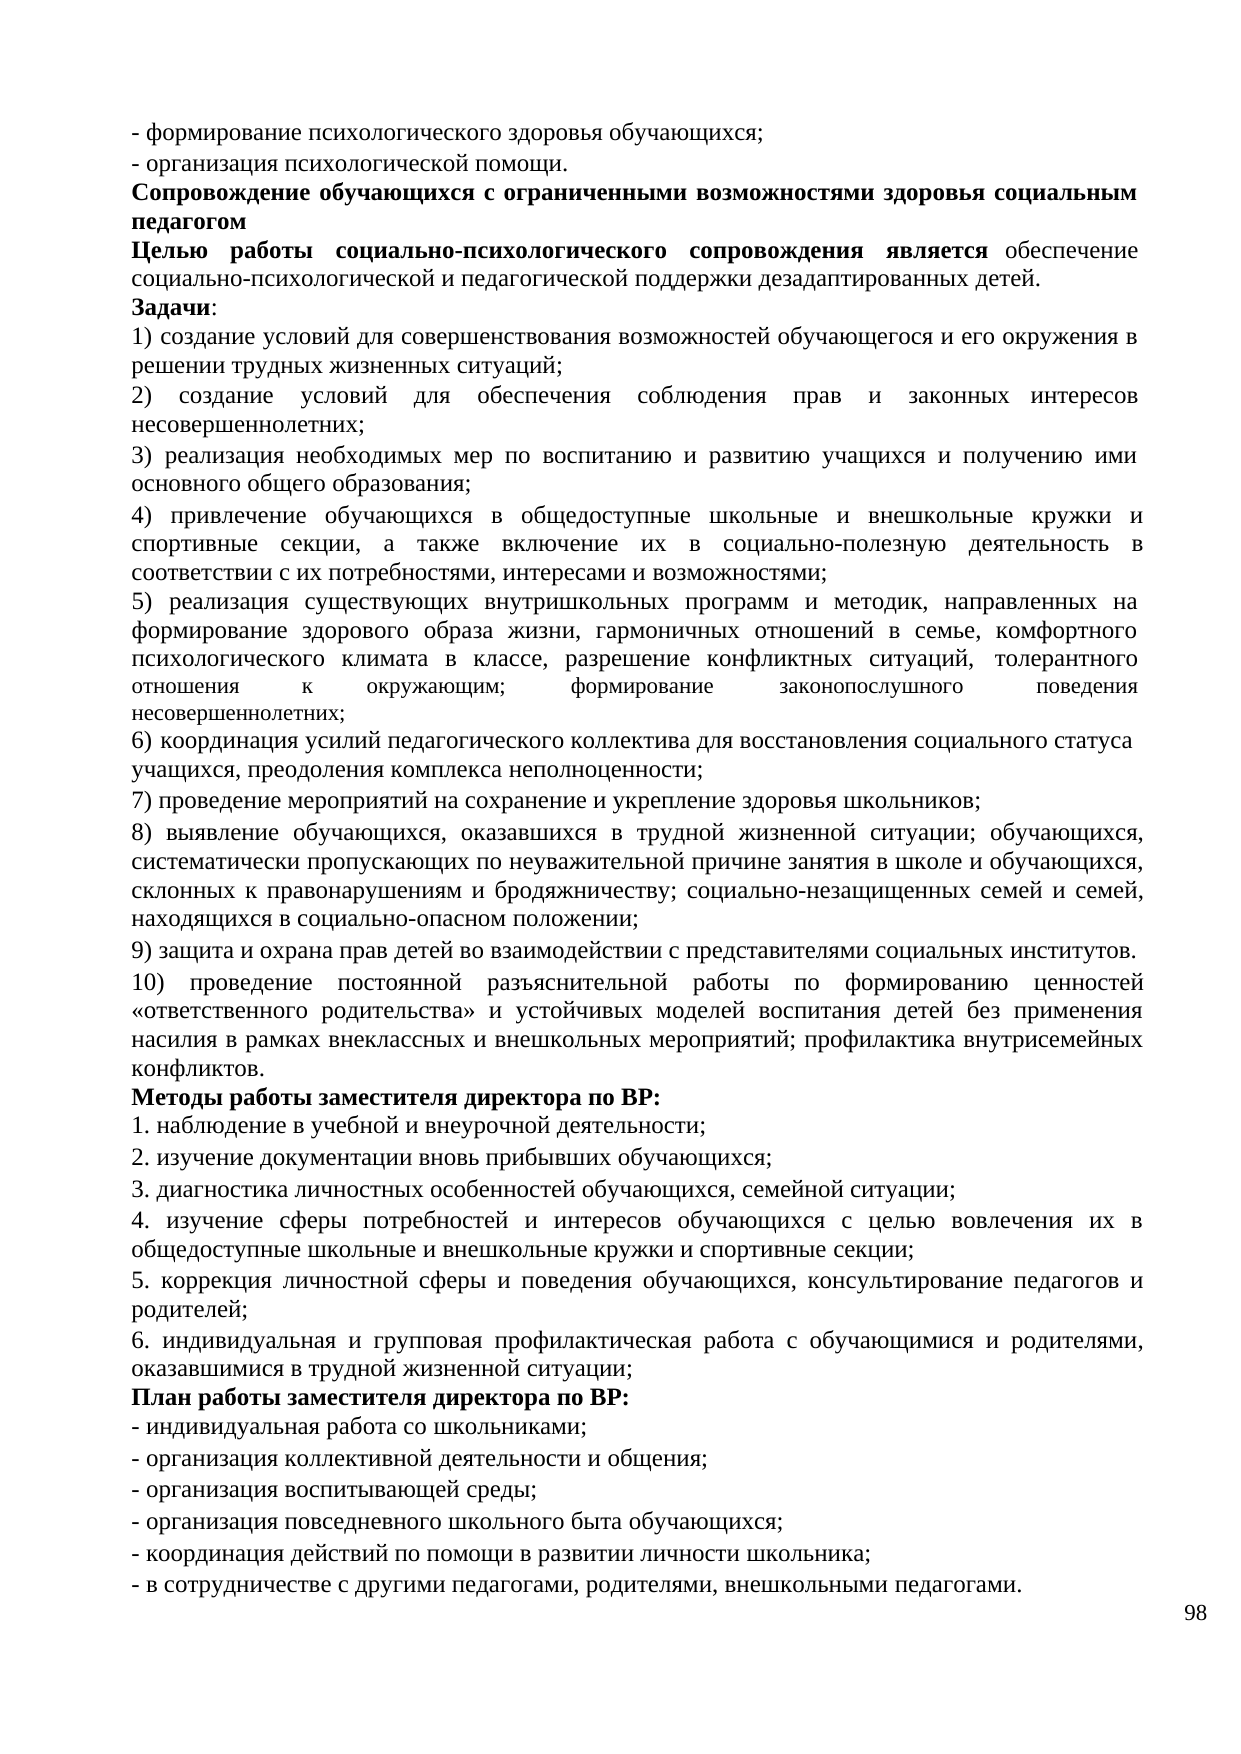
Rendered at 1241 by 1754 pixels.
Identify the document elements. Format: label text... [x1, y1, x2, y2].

list организация коллективной деятельности и общения; [131, 1443, 1207, 1472]
list индивидуальная и групповая профилактическая работа с обучающимися и родителями, оказавшимися в трудной жизненной ситуации; [131, 1325, 1144, 1382]
list коррекция личностной сферы и поведения обучающихся, консультирование педагогов и родителей; [131, 1265, 1144, 1323]
list диагностика личностных особенностей обучающихся, семейной ситуации; [131, 1174, 1207, 1203]
list формирование психологического здоровья обучающихся; [131, 117, 1138, 145]
text Целью работы социально-психологического сопровождения является обеспечение социально-психологической и педагогической поддержки дезадаптированных детей. [131, 235, 1138, 292]
list проведение постоянной разъяснительной работы по формированию ценностей [131, 967, 1207, 996]
list выявление обучающихся, оказавшихся в трудной жизненной ситуации; обучающихся, систематически пропускающих по неуважительной причине занятия в школе и обучающихся, склонных к правонарушениям и бродяжничеству; социально-незащищенных семей и семей, находящихся в социально-опасном положении; [131, 817, 1145, 932]
list наблюдение в учебной и внеурочной деятельности; [131, 1111, 1207, 1140]
list привлечение обучающихся в общедоступные школьные и внешкольные кружки и спортивные секции, а также включение их в социально-полезную деятельность в соответствии с их потребностями, интересами и возможностями; [131, 500, 1144, 586]
subtitle Методы работы заместителя директора по ВР: [131, 1082, 1207, 1111]
text «ответственного родительства» и устойчивых моделей воспитания детей без применения насилия в рамках внеклассных и внешкольных мероприятий; профилактика внутрисемейных конфликтов. [131, 996, 1144, 1082]
list создание условий для обеспечения соблюдения прав и законных интересов несовершеннолетних; [131, 380, 1138, 438]
list организация повседневного школьного быта обучающихся; [131, 1506, 1207, 1535]
subtitle Сопровождение обучающихся с ограниченными возможностями здоровья социальным педагогом [131, 177, 1138, 235]
subtitle Задачи: [131, 292, 1138, 321]
list проведение мероприятий на сохранение и укрепление здоровья школьников; [131, 786, 1207, 814]
list в сотрудничестве с другими педагогами, родителями, внешкольными педагогами. [131, 1569, 1207, 1598]
list организация воспитывающей среды; [131, 1474, 1207, 1503]
list изучение документации вновь прибывших обучающихся; [131, 1142, 1207, 1171]
list организация психологической помощи. [131, 148, 1138, 177]
list индивидуальная работа со школьниками; [131, 1411, 1207, 1440]
subtitle План работы заместителя директора по ВР: [131, 1383, 1207, 1411]
list создание условий для совершенствования возможностей обучающегося и его окружения в решении трудных жизненных ситуаций; [131, 321, 1138, 378]
list защита и охрана прав детей во взаимодействии с представителями социальных институтов. [131, 935, 1207, 964]
list реализация необходимых мер по воспитанию и развитию учащихся и получению ими основного общего образования; [131, 440, 1138, 497]
list изучение сферы потребностей и интересов обучающихся с целью вовлечения их в общедоступные школьные и внешкольные кружки и спортивные секции; [131, 1205, 1144, 1263]
list координация действий по помощи в развитии личности школьника; [131, 1538, 1207, 1567]
list реализация существующих внутришкольных программ и методик, направленных на формирование здорового образа жизни, гармоничных отношений в семье, комфортного психологического климата в классе, разрешение конфликтных ситуаций, толерантного отношения к окружающим; формирование законопослушного поведения несовершеннолетних; [131, 586, 1138, 725]
list координация усилий педагогического коллектива для восстановления социального статуса учащихся, преодоления комплекса неполноценности; [131, 725, 1143, 782]
